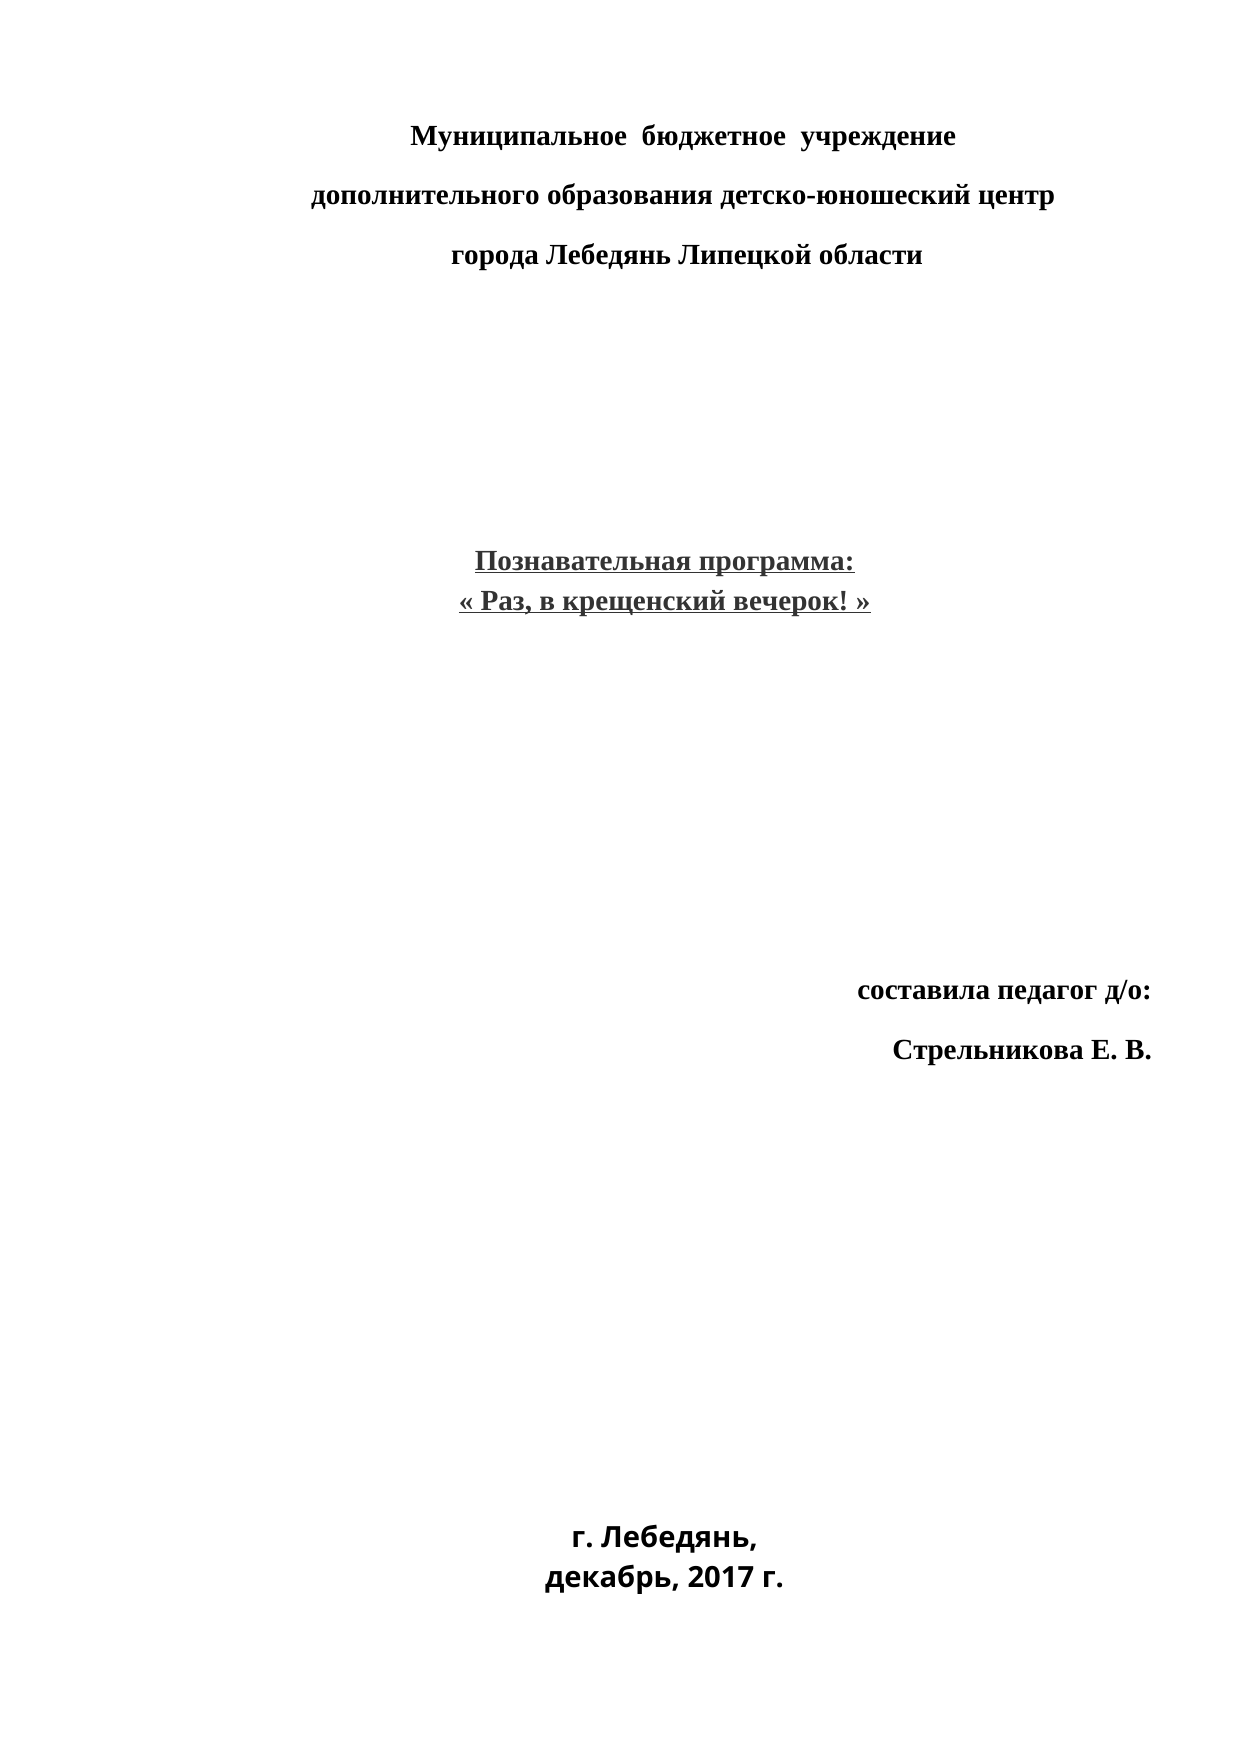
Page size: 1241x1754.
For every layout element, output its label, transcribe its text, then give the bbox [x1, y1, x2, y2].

text Муниципальное бюджетное учреждение [215, 118, 1152, 152]
text декабрь, 2017 г. [177, 1556, 1152, 1596]
text « Раз, в крещенский вечерок! » [177, 576, 1152, 616]
text города Лебедянь Липецкой области [215, 237, 1152, 270]
text Познавательная программа: [177, 536, 1152, 576]
text Стрельникова Е. В. [177, 1032, 1152, 1065]
text дополнительного образования детско-юношеский центр [215, 177, 1152, 211]
text г. Лебедянь, [177, 1517, 1152, 1556]
text составила педагог д/о: [177, 972, 1152, 1006]
